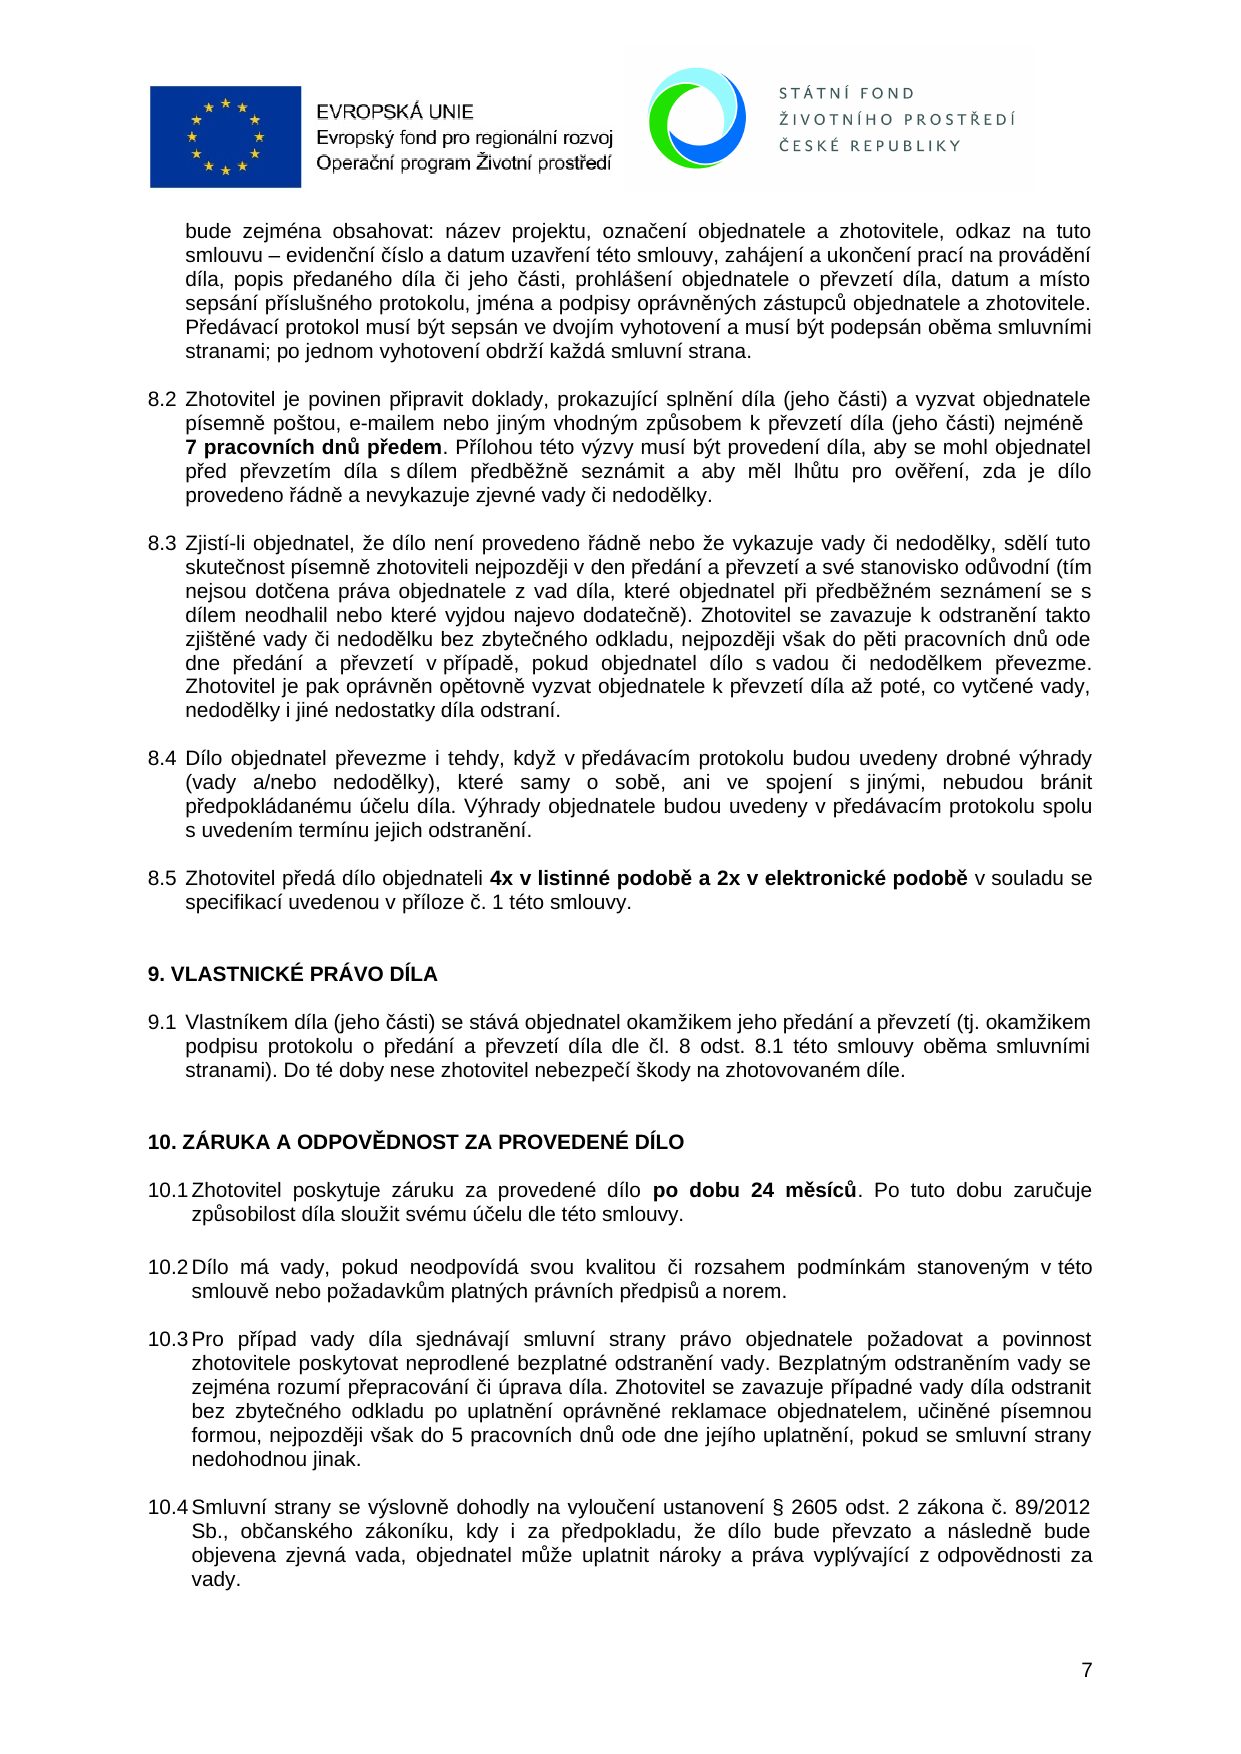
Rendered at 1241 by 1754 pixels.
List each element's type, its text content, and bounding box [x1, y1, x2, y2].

text 9. VLASTNICKÉ PRÁVO DÍLA [148, 962, 1092, 986]
list Zhotovitel je povinen připravit doklady, prokazující splnění díla (jeho části) a vyzvat objednatele písemně poštou, e-mailem nebo jiným vhodným způsobem k převzetí díla (jeho části) nejméně 7 pracovních dnů předem. Přílohou této výzvy musí být provedení díla, aby se mohl objednatel před převzetím díla s dílem předběžně seznámit a aby měl lhůtu pro ověření, zda je dílo provedeno řádně a nevykazuje zjevné vady či nedodělky. [148, 387, 1092, 507]
list Vlastníkem díla (jeho části) se stává objednatel okamžikem jeho předání a převzetí (tj. okamžikem podpisu protokolu o předání a převzetí díla dle čl. 8 odst. 8.1 této smlouvy oběma smluvními stranami). Do té doby nese zhotovitel nebezpečí škody na zhotovovaném díle. [148, 1010, 1092, 1082]
list Pro případ vady díla sjednávají smluvní strany právo objednatele požadovat a povinnost zhotovitele poskytovat neprodlené bezplatné odstranění vady. Bezplatným odstraněním vady se zejména rozumí přepracování či úprava díla. Zhotovitel se zavazuje případné vady díla odstranit bez zbytečného odkladu po uplatnění oprávněné reklamace objednatelem, učiněné písemnou formou, nejpozději však do 5 pracovních dnů ode dne jejího uplatnění, pokud se smluvní strany nedohodnou jinak. [148, 1327, 1092, 1471]
list Dílo objednatel převezme i tehdy, když v předávacím protokolu budou uvedeny drobné výhrady (vady a/nebo nedodělky), které samy o sobě, ani ve spojení s jinými, nebudou bránit předpokládanému účelu díla. Výhrady objednatele budou uvedeny v předávacím protokolu spolu s uvedením termínu jejich odstranění. [148, 746, 1092, 842]
list Zhotovitel předá dílo objednateli 4x v listinné podobě a 2x v elektronické podobě v souladu se specifikací uvedenou v příloze č. 1 této smlouvy. [148, 866, 1092, 914]
text 10. ZÁRUKA A ODPOVĚDNOST ZA PROVEDENÉ DÍLO [148, 1130, 1092, 1154]
list Zjistí-li objednatel, že dílo není provedeno řádně nebo že vykazuje vady či nedodělky, sdělí tuto skutečnost písemně zhotoviteli nejpozději v den předání a převzetí a své stanovisko odůvodní (tím nejsou dotčena práva objednatele z vad díla, které objednatel při předběžném seznámení se s dílem neodhalil nebo které vyjdou najevo dodatečně). Zhotovitel se zavazuje k odstranění takto zjištěné vady či nedodělku bez zbytečného odkladu, nejpozději však do pěti pracovních dnů ode dne předání a převzetí v případě, pokud objednatel dílo s vadou či nedodělkem převezme. Zhotovitel je pak oprávněn opětovně vyzvat objednatele k převzetí díla až poté, co vytčené vady, nedodělky i jiné nedostatky díla odstraní. [148, 531, 1092, 722]
list Zhotovitel poskytuje záruku za provedené dílo po dobu 24 měsíců. Po tuto dobu zaručuje způsobilost díla sloužit svému účelu dle této smlouvy. [148, 1178, 1092, 1226]
list Dílo má vady, pokud neodpovídá svou kvalitou či rozsahem podmínkám stanoveným v této smlouvě nebo požadavkům platných právních předpisů a norem. [148, 1255, 1092, 1303]
picture [147, 44, 1038, 192]
list Smluvní strany se výslovně dohodly na vyloučení ustanovení § 2605 odst. 2 zákona č. 89/2012 Sb., občanského zákoníku, kdy i za předpokladu, že dílo bude převzato a následně bude objevena zjevná vada, objednatel může uplatnit nároky a práva vyplývající z odpovědnosti za vady. [148, 1494, 1092, 1590]
